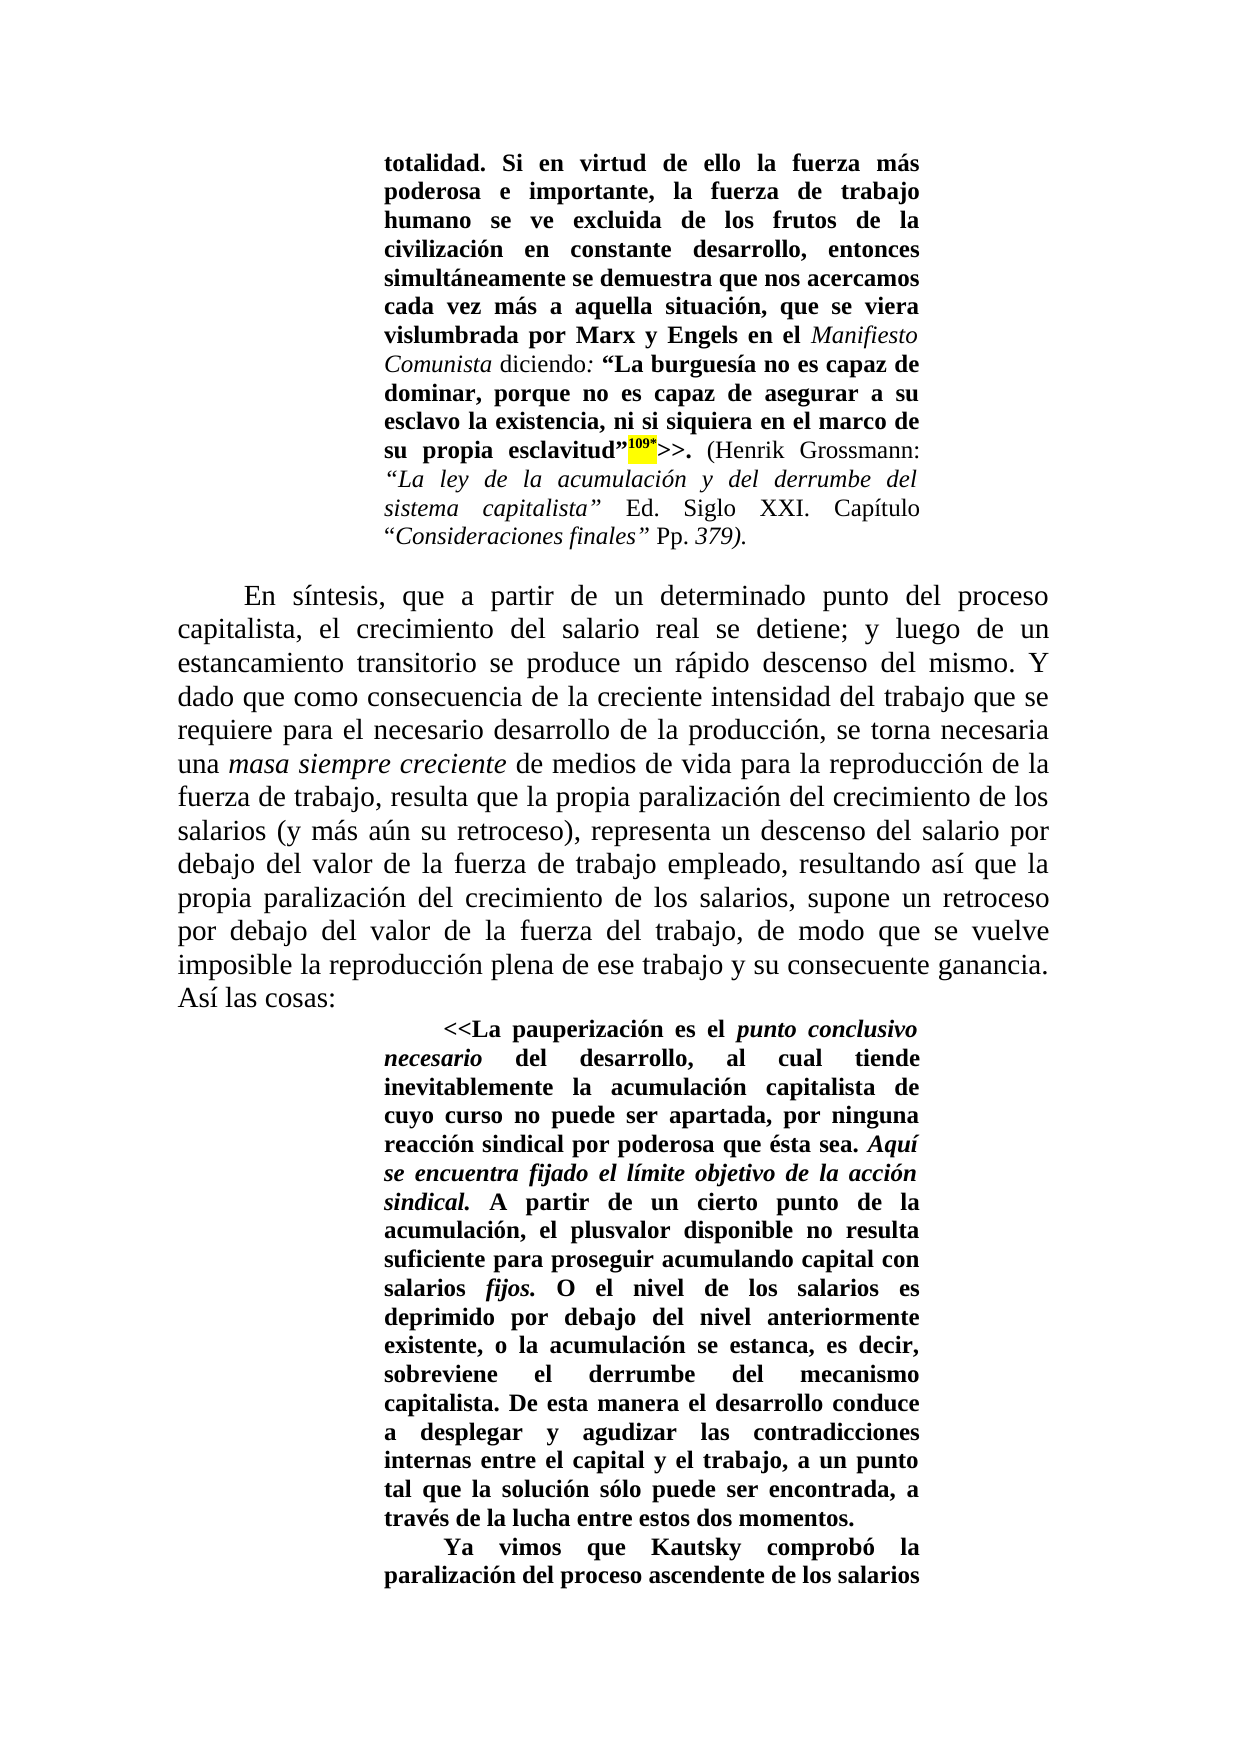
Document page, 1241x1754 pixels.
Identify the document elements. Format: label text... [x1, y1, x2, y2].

text <<La pauperización es el punto conclusivo necesario del desarrollo, al cual tiende inevitablemente la acumulación capitalista de cuyo curso no puede ser apartada, por ninguna reacción sindical por poderosa que ésta sea. Aquí se encuentra fijado el límite objetivo de la acción sindical. A partir de un cierto punto de la acumulación, el plusvalor disponible no resulta suficiente para proseguir acumulando capital con salarios fijos. O el nivel de los salarios es deprimido por debajo del nivel anteriormente existente, o la acumulación se estanca, es decir, sobreviene el derrumbe del mecanismo capitalista. De esta manera el desarrollo conduce a desplegar y agudizar las contradicciones internas entre el capital y el trabajo, a un punto tal que la solución sólo puede ser encontrada, a través de la lucha entre estos dos momentos. [384, 1014, 920, 1532]
text En síntesis, que a partir de un determinado punto del proceso capitalista, el crecimiento del salario real se detiene; y luego de un estancamiento transitorio se produce un rápido descenso del mismo. Y dado que como consecuencia de la creciente intensidad del trabajo que se requiere para el necesario desarrollo de la producción, se torna necesaria una masa siempre creciente de medios de vida para la reproducción de la fuerza de trabajo, resulta que la propia paralización del crecimiento de los salarios (y más aún su retroceso), representa un descenso del salario por debajo del valor de la fuerza de trabajo empleado, resultando así que la propia paralización del crecimiento de los salarios, supone un retroceso por debajo del valor de la fuerza del trabajo, de modo que se vuelve imposible la reproducción plena de ese trabajo y su consecuente ganancia. Así las cosas: [177, 578, 1050, 1014]
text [384, 148, 920, 550]
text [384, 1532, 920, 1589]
